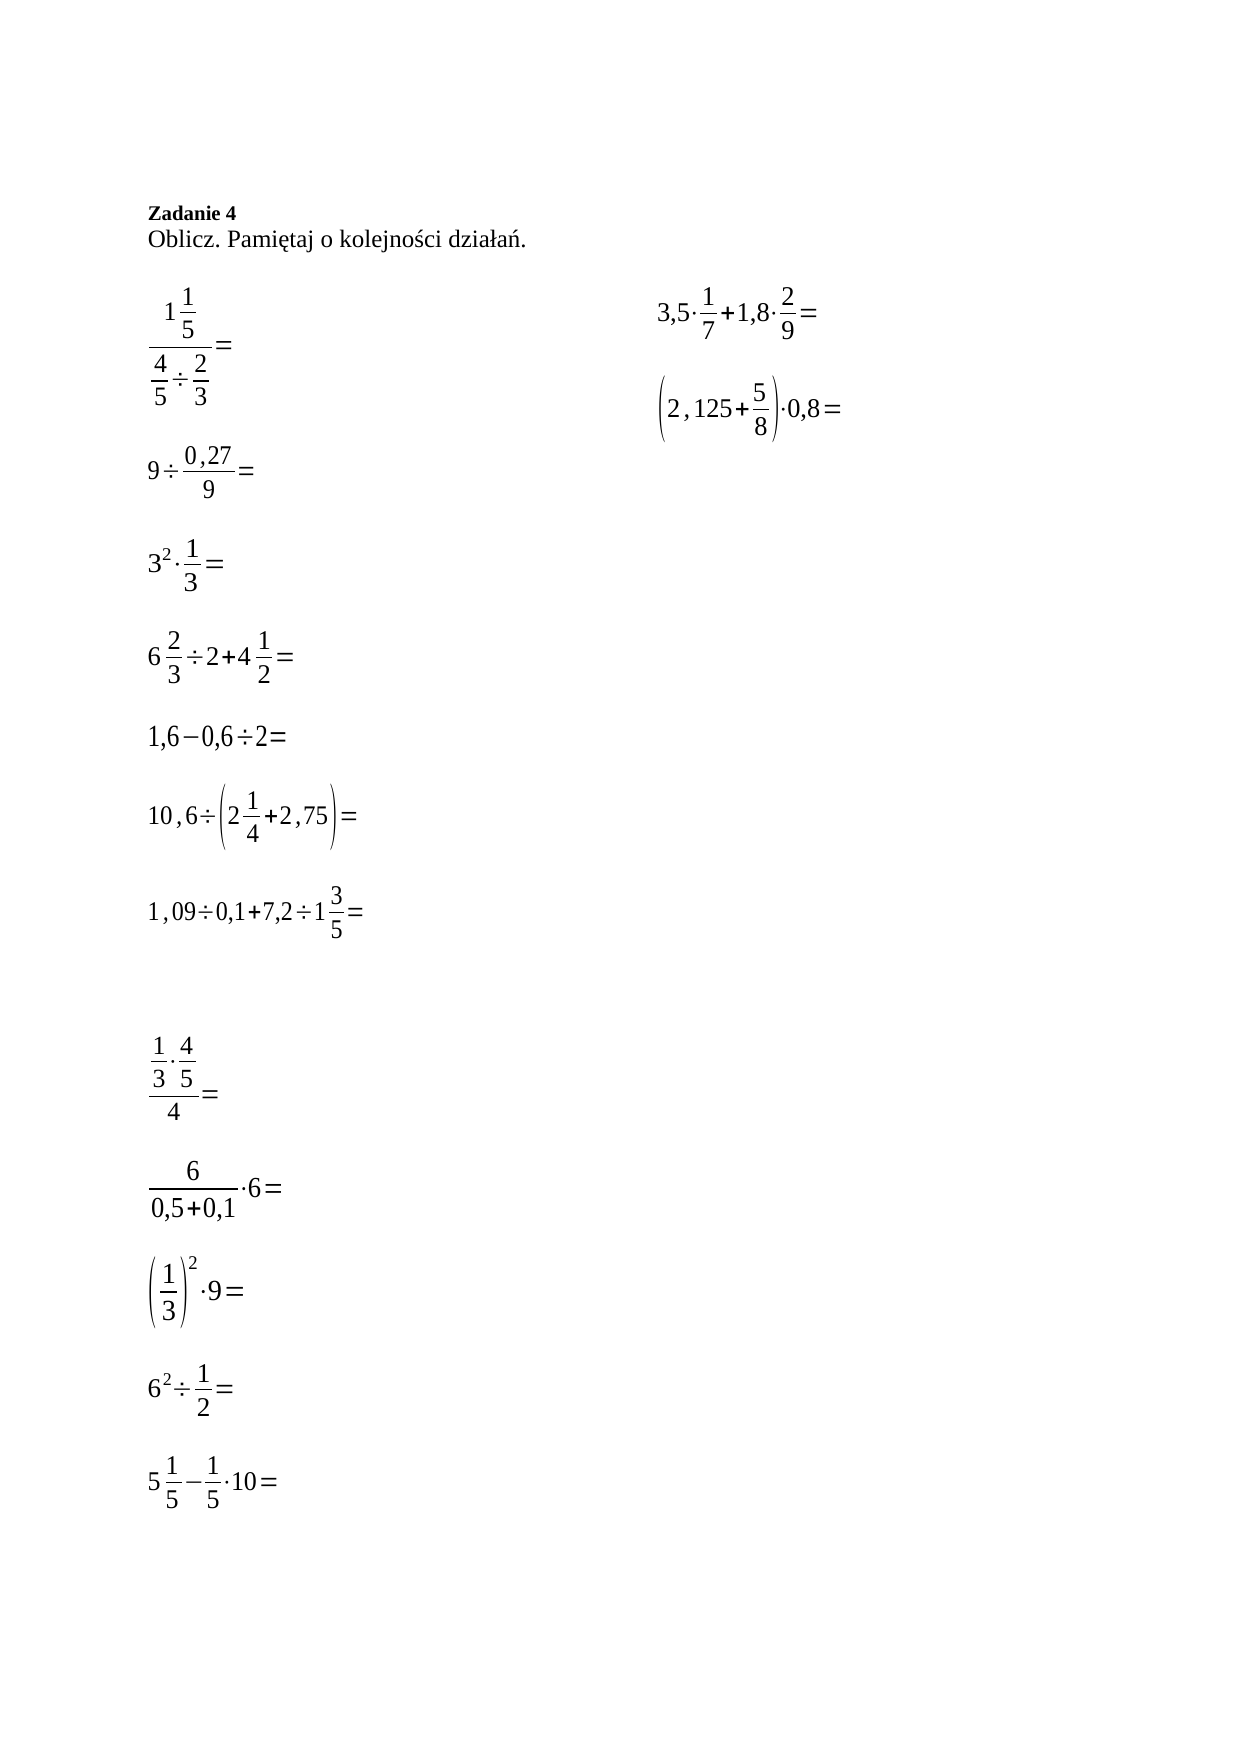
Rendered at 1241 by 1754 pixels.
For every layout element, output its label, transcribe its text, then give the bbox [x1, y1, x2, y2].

text Oblicz. Pamiętaj o kolejności działań. [148, 224, 1093, 253]
subtitle Zadanie 4 [148, 200, 1093, 224]
